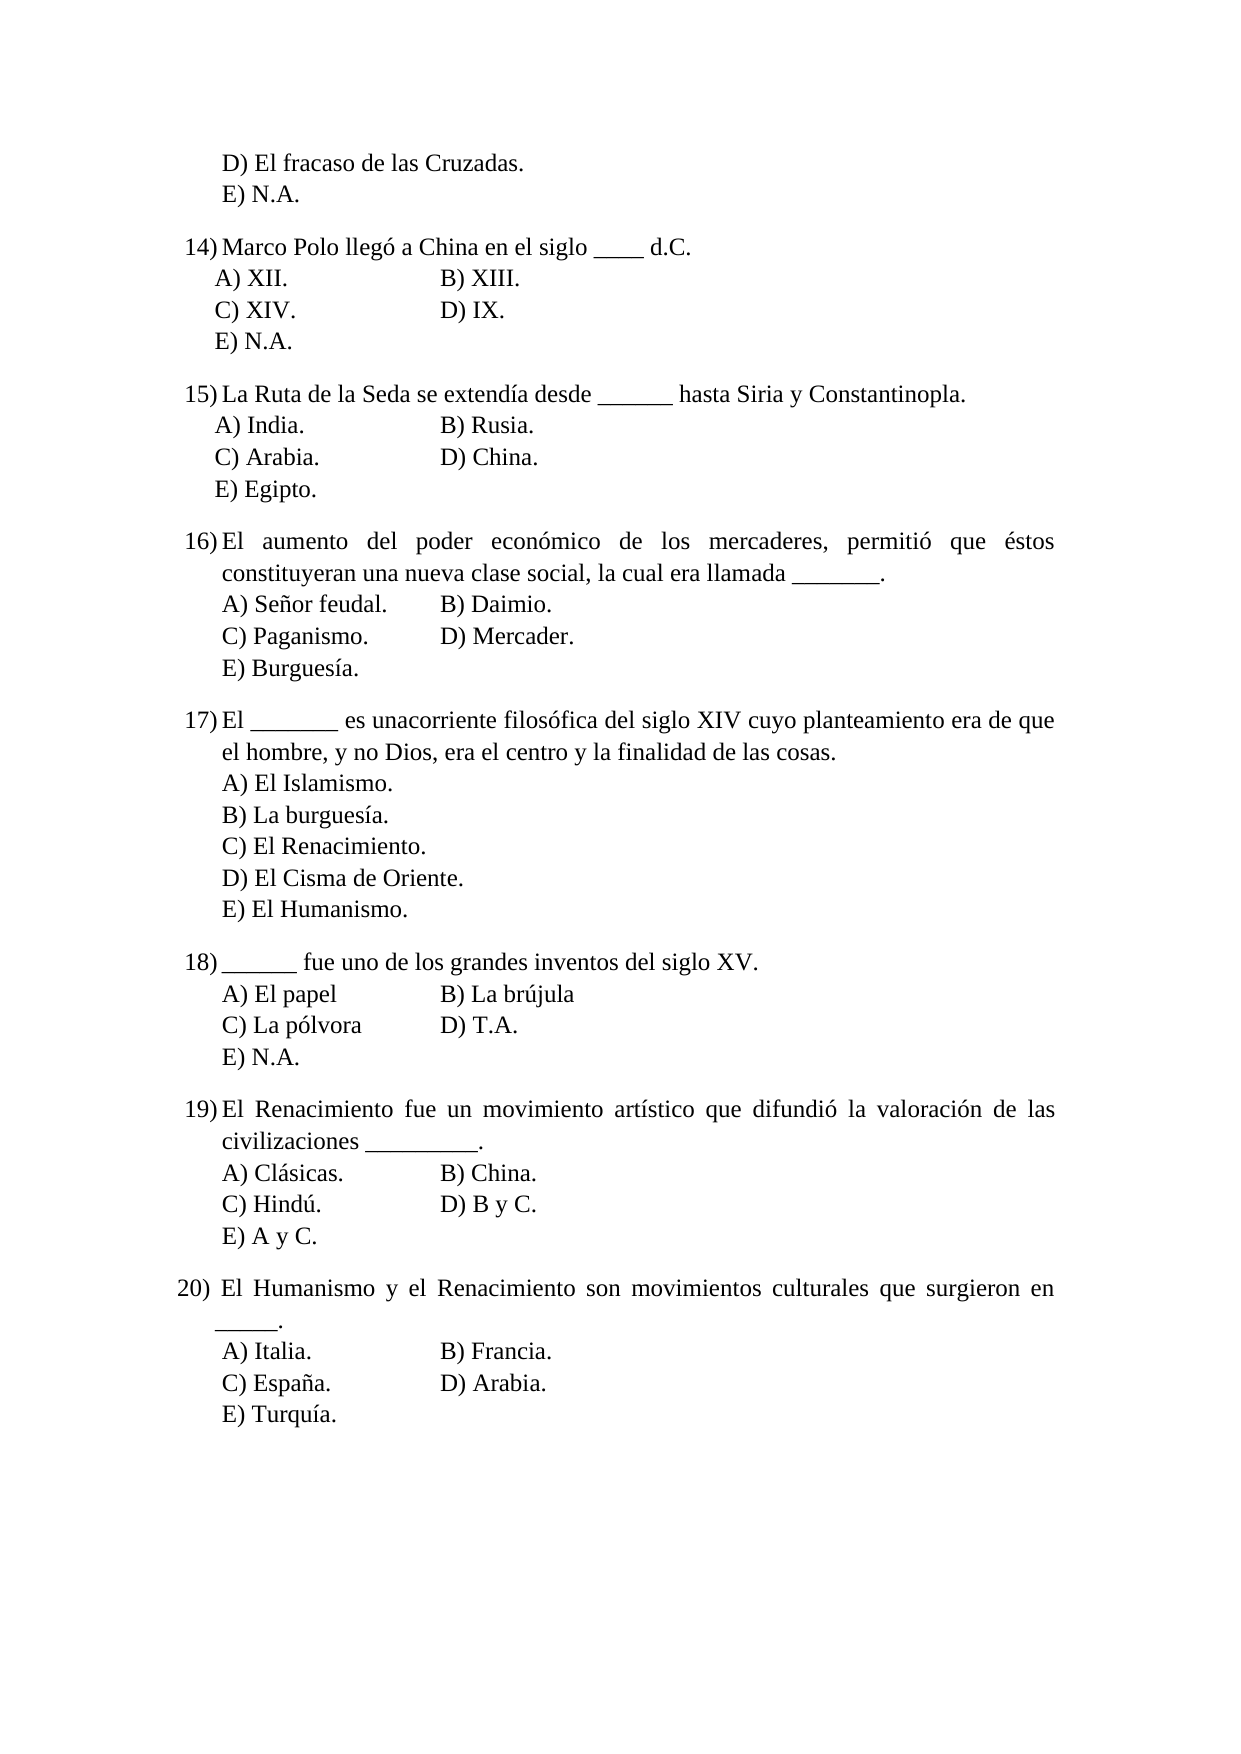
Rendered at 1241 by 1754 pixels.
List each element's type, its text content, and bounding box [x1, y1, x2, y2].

list El Renacimiento fue un movimiento artístico que difundió la valoración de las civilizaciones _________. [184, 1094, 1056, 1155]
text A) Señor feudal. B) Daimio. [222, 589, 1043, 618]
text E) El Humanismo. [222, 894, 1043, 923]
text E) N.A. [222, 179, 1056, 208]
text E) N.A. [222, 1042, 1043, 1071]
text E) N.A. [214, 326, 1043, 355]
list Marco Polo llegó a China en el siglo ____ d.C. [184, 232, 1056, 261]
text C) Paganismo. D) Mercader. [222, 621, 1043, 650]
text C) España. D) Arabia. [222, 1368, 1043, 1397]
text E) Burguesía. [222, 653, 1043, 681]
text C) El Renacimiento. [222, 831, 1043, 860]
text C) Hindú. D) B y C. [222, 1189, 1043, 1218]
text A) El Islamismo. [222, 768, 1043, 797]
text 20) El Humanismo y el Renacimiento son movimientos culturales que surgieron en _____. [177, 1273, 1056, 1334]
text D) El fracaso de las Cruzadas. [222, 148, 1056, 176]
text A) XII. B) XIII. [214, 263, 1043, 292]
text A) Clásicas. B) China. [222, 1158, 1043, 1186]
text D) El Cisma de Oriente. [222, 863, 1043, 892]
list ______ fue uno de los grandes inventos del siglo XV. [184, 947, 1056, 976]
list El aumento del poder económico de los mercaderes, permitió que éstos constituyeran una nueva clase social, la cual era llamada _______. [184, 526, 1056, 587]
text C) La pólvora D) T.A. [222, 1010, 1043, 1039]
list La Ruta de la Seda se extendía desde ______ hasta Siria y Constantinopla. [184, 379, 1056, 408]
text A) India. B) Rusia. [214, 411, 1043, 439]
list El _______ es unacorriente filosófica del siglo XIV cuyo planteamiento era de que el hombre, y no Dios, era el centro y la finalidad de las cosas. [184, 705, 1056, 766]
text E) Egipto. [214, 474, 1043, 502]
text C) Arabia. D) China. [214, 442, 1043, 471]
text E) A y C. [222, 1221, 1043, 1249]
text B) La burguesía. [222, 800, 1043, 829]
text A) El papel B) La brújula [222, 979, 1043, 1007]
text E) Turquía. [222, 1399, 1043, 1428]
text C) XIV. D) IX. [214, 295, 1043, 324]
text A) Italia. B) Francia. [222, 1336, 1043, 1365]
